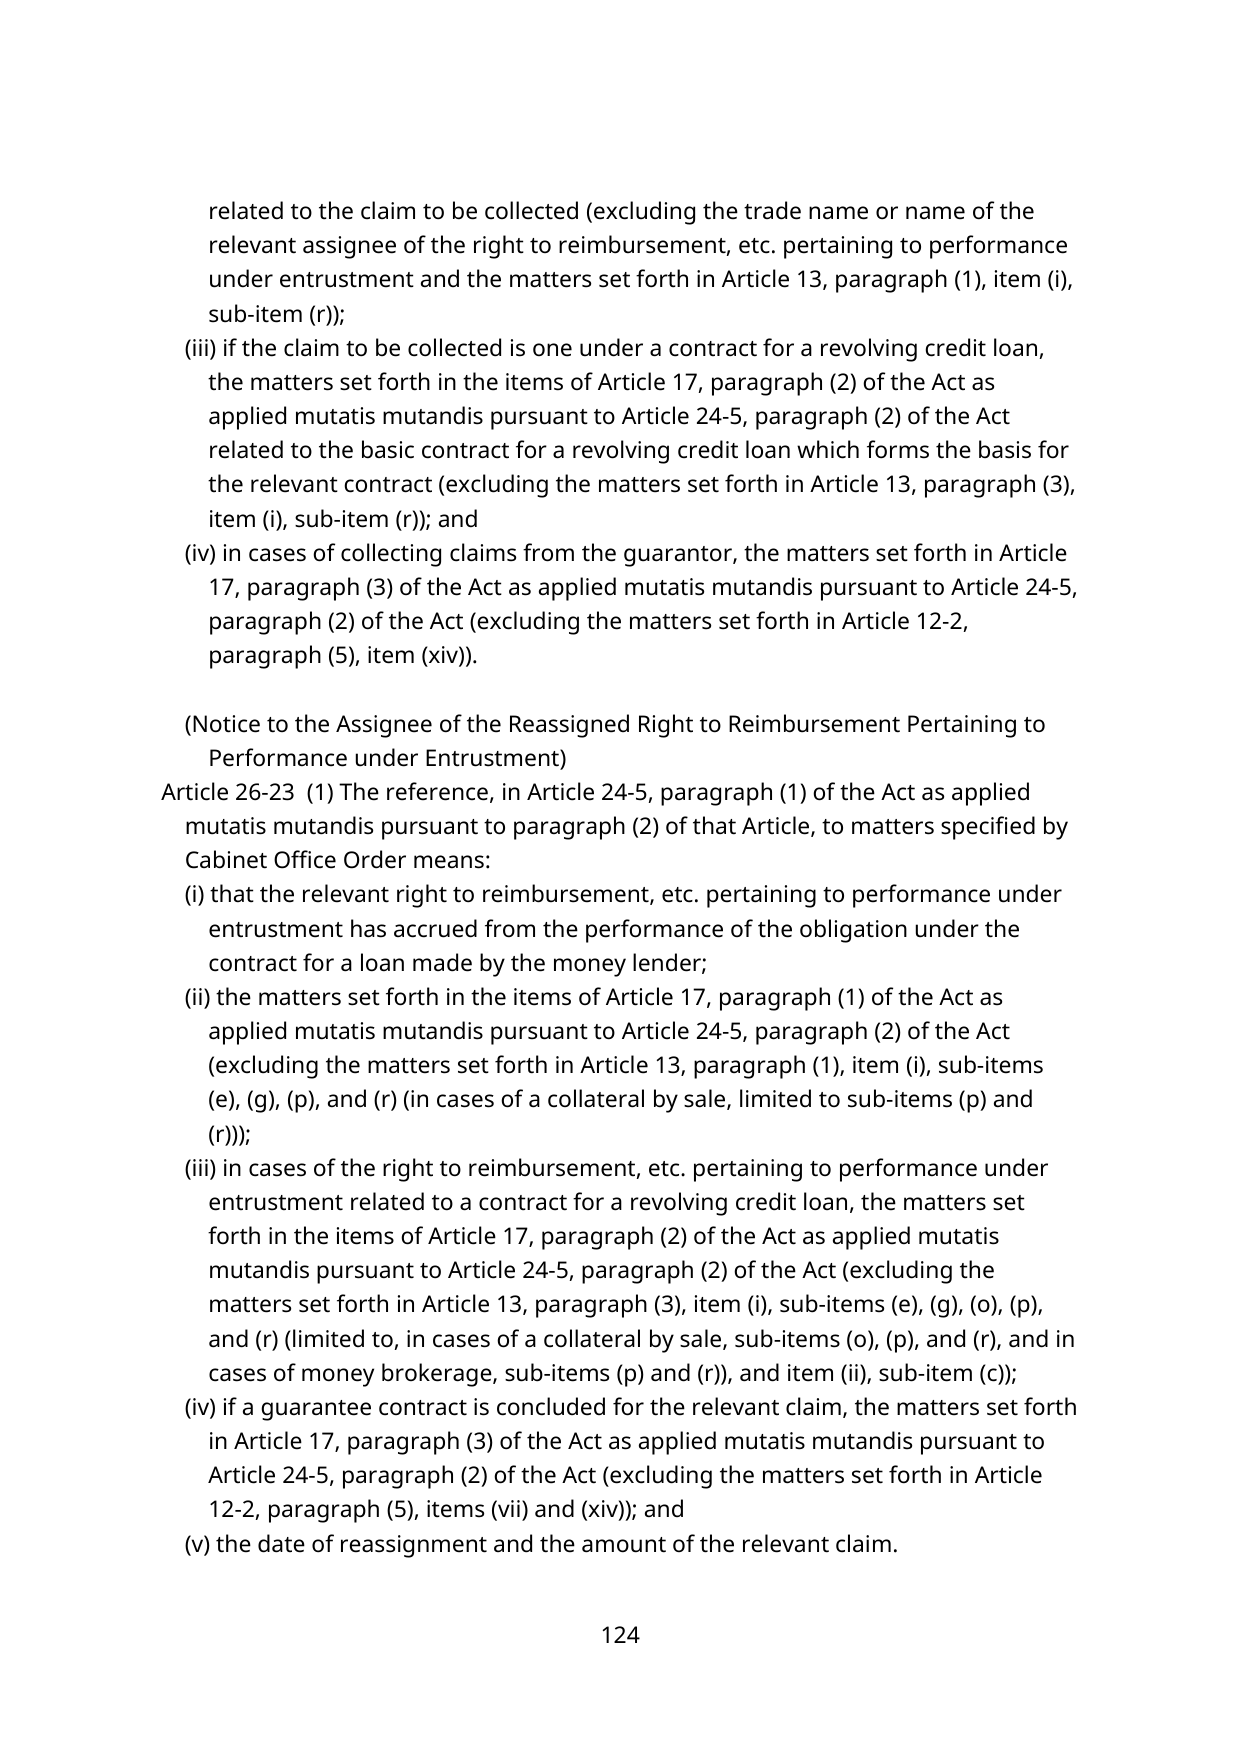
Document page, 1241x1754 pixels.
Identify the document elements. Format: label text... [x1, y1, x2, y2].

text (i) that the relevant right to reimbursement, etc. pertaining to performance under entrustment has accrued from the performance of the obligation under the contract for a loan made by the money lender; [184, 877, 1079, 979]
text (iv) if a guarantee contract is concluded for the relevant claim, the matters set forth in Article 17, paragraph (3) of the Act as applied mutatis mutandis pursuant to Article 24-5, paragraph (2) of the Act (excluding the matters set forth in Article 12-2, paragraph (5), items (vii) and (xiv)); and [184, 1389, 1079, 1526]
text (ii) the matters set forth in the items of Article 17, paragraph (1) of the Act as applied mutatis mutandis pursuant to Article 24-5, paragraph (2) of the Act (excluding the matters set forth in Article 13, paragraph (1), item (i), sub-items (e), (g), (p), and (r) (in cases of a collateral by sale, limited to sub-items (p) and (r))); [184, 979, 1079, 1150]
text (iii) if the claim to be collected is one under a contract for a revolving credit loan, the matters set forth in the items of Article 17, paragraph (2) of the Act as applied mutatis mutandis pursuant to Article 24-5, paragraph (2) of the Act related to the basic contract for a revolving credit loan which forms the basis for the relevant contract (excluding the matters set forth in Article 13, paragraph (3), item (i), sub-item (r)); and [184, 330, 1079, 535]
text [184, 194, 1079, 330]
text (iv) in cases of collecting claims from the guarantor, the matters set forth in Article 17, paragraph (3) of the Act as applied mutatis mutandis pursuant to Article 24-5, paragraph (2) of the Act (excluding the matters set forth in Article 12-2, paragraph (5), item (xiv)). [184, 535, 1079, 672]
text Article 26-23 (1) The reference, in Article 24-5, paragraph (1) of the Act as applied mutatis mutandis pursuant to paragraph (2) of that Article, to matters specified by Cabinet Office Order means: [161, 774, 1079, 877]
text (iii) in cases of the right to reimbursement, etc. pertaining to performance under entrustment related to a contract for a revolving credit loan, the matters set forth in the items of Article 17, paragraph (2) of the Act as applied mutatis mutandis pursuant to Article 24-5, paragraph (2) of the Act (excluding the matters set forth in Article 13, paragraph (3), item (i), sub-items (e), (g), (o), (p), and (r) (limited to, in cases of a collateral by sale, sub-items (o), (p), and (r), and in cases of money brokerage, sub-items (p) and (r)), and item (ii), sub-item (c)); [184, 1150, 1079, 1389]
text (v) the date of reassignment and the amount of the relevant claim. [184, 1526, 1079, 1560]
text (Notice to the Assignee of the Reassigned Right to Reimbursement Pertaining to Performance under Entrustment) [184, 706, 1079, 774]
